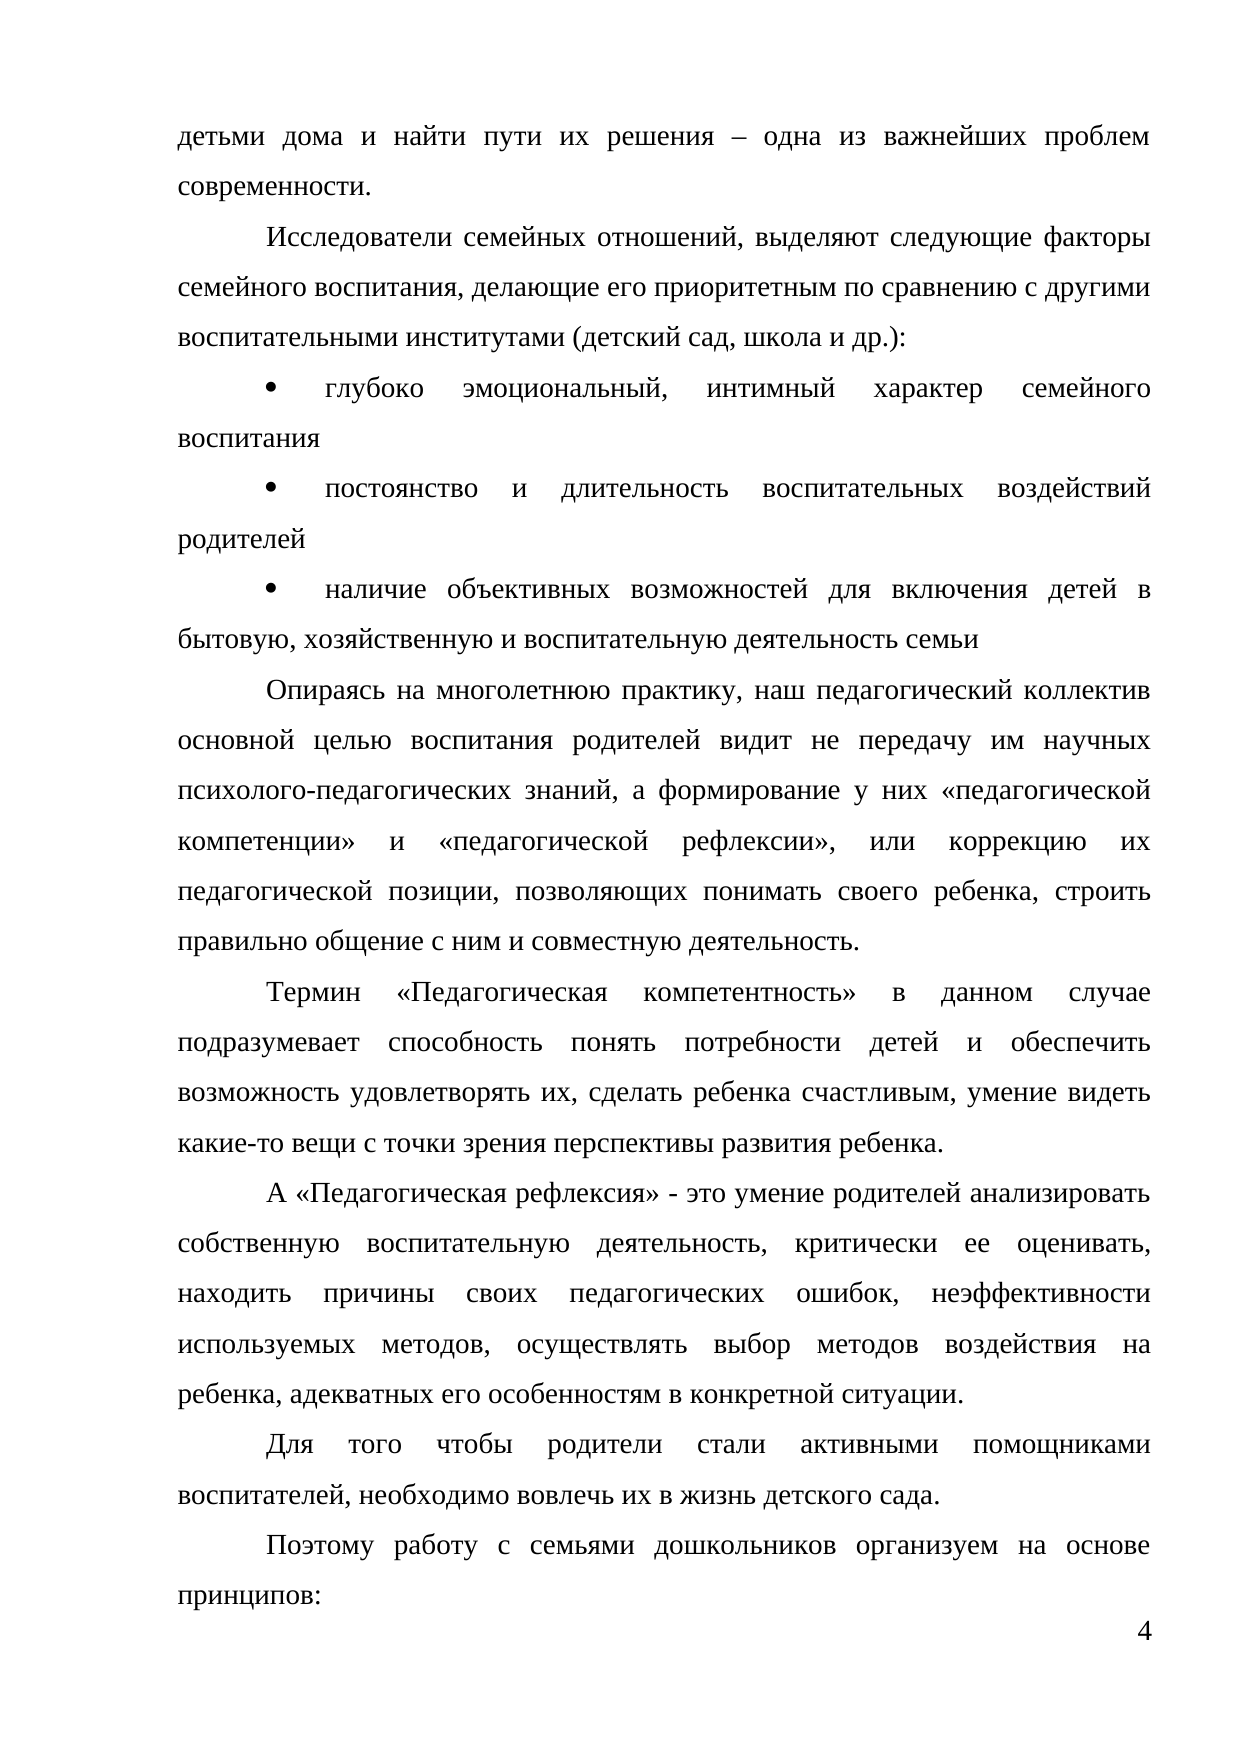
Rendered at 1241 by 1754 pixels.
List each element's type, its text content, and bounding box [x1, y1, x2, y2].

text Для того чтобы родители стали активными помощниками воспитателей, необходимо вовлечь их в жизнь детского сада. [177, 1427, 1152, 1510]
list глубоко эмоциональный, интимный характер семейного воспитания [177, 370, 1152, 454]
text Термин «Педагогическая компетентность» в данном случае подразумевает способность понять потребности детей и обеспечить возможность удовлетворять их, сделать ребенка счастливым, умение видеть какие-то вещи с точки зрения перспективы развития ребенка. [177, 974, 1152, 1158]
list наличие объективных возможностей для включения детей в бытовую, хозяйственную и воспитательную деятельность семьи [177, 571, 1152, 655]
text Опираясь на многолетнюю практику, наш педагогический коллектив основной целью воспитания родителей видит не передачу им научных психолого-педагогических знаний, а формирование у них «педагогической компетенции» и «педагогической рефлексии», или коррекцию их педагогической позиции, позволяющих понимать своего ребенка, строить правильно общение с ним и совместную деятельность. [177, 672, 1152, 957]
text А «Педагогическая рефлексия» - это умение родителей анализировать собственную воспитательную деятельность, критически ее оценивать, находить причины своих педагогических ошибок, неэффективности используемых методов, осуществлять выбор методов воздействия на ребенка, адекватных его особенностям в конкретной ситуации. [177, 1175, 1152, 1410]
list постоянство и длительность воспитательных воздействий родителей [177, 470, 1152, 554]
text Поэтому работу с семьями дошкольников организуем на основе принципов: [177, 1527, 1152, 1611]
text Исследователи семейных отношений, выделяют следующие факторы семейного воспитания, делающие его приоритетным по сравнению с другими воспитательными институтами (детский сад, школа и др.): [177, 219, 1152, 353]
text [177, 118, 1152, 202]
